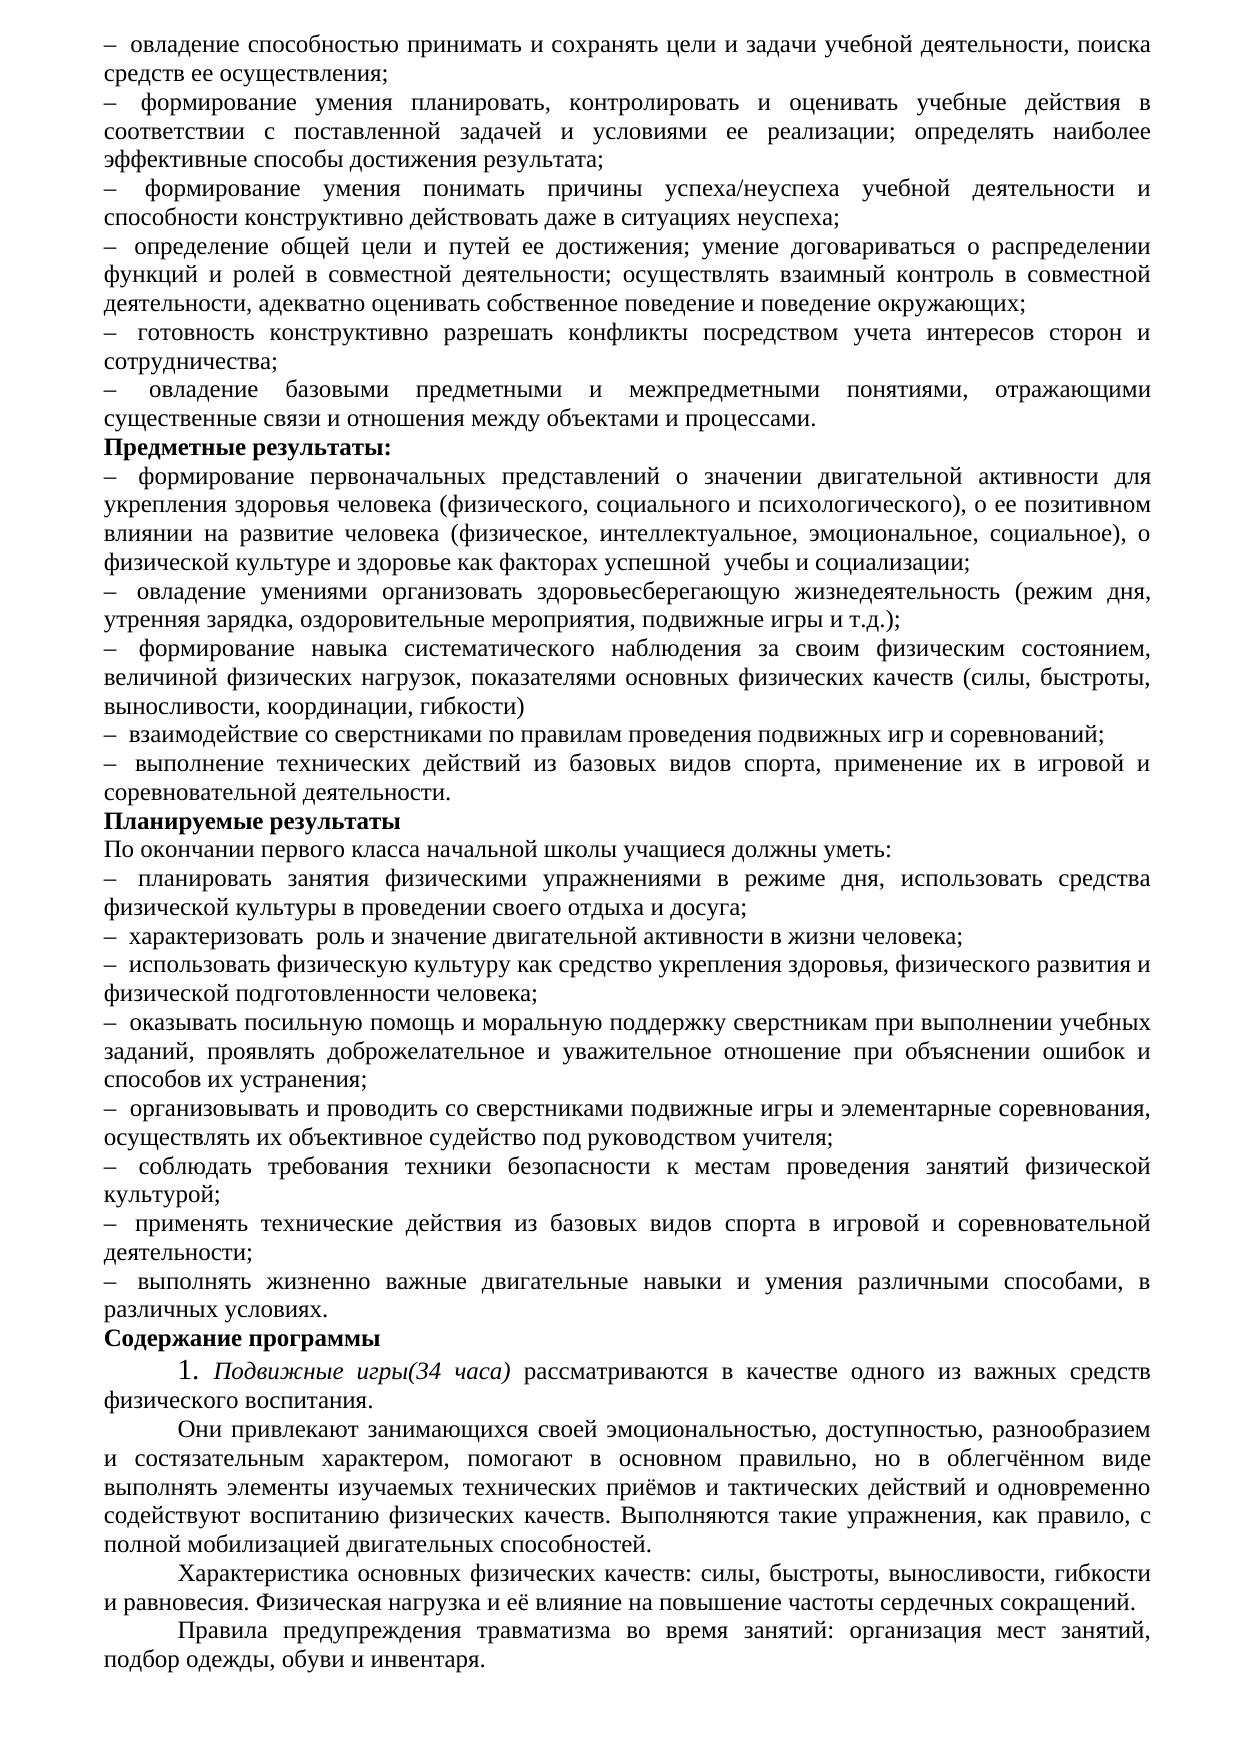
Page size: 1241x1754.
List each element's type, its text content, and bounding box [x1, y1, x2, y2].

text – готовность конструктивно разрешать конфликты посредством учета интересов сторон и сотрудничества; [103, 317, 1152, 374]
text Планируемые результаты [103, 806, 1152, 834]
text – формирование первоначальных представлений о значении двигательной активности для укрепления здоровья человека (физического, социального и психологического), о ее позитивном влиянии на развитие человека (физическое, интеллектуальное, эмоциональное, социальное), о физической культуре и здоровье как факторах успешной учебы и социализации; [103, 461, 1152, 576]
text – формирование умения понимать причины успеха/неуспеха учебной деятельности и способности конструктивно действовать даже в ситуациях неуспеха; [103, 173, 1152, 231]
text – оказывать посильную помощь и моральную поддержку сверстникам при выполнении учебных заданий, проявлять доброжелательное и уважительное отношение при объяснении ошибок и способов их устранения; [103, 1007, 1152, 1093]
text – овладение умениями организовать здоровьесберегающую жизнедеятельность (режим дня, утренняя зарядка, оздоровительные мероприятия, подвижные игры и т.д.); [103, 576, 1152, 633]
text – соблюдать требования техники безопасности к местам проведения занятий физической культурой; [103, 1151, 1152, 1208]
text – применять технические действия из базовых видов спорта в игровой и соревновательной деятельности; [103, 1208, 1152, 1266]
text – использовать физическую культуру как средство укрепления здоровья, физического развития и физической подготовленности человека; [103, 949, 1152, 1007]
text Предметные результаты: [103, 432, 1152, 461]
text Характеристика основных физических качеств: силы, быстроты, выносливости, гибкости и равновесия. Физическая нагрузка и её влияние на повышение частоты сердечных сокращений. [103, 1558, 1152, 1616]
text – взаимодействие со сверстниками по правилам проведения подвижных игр и соревнований; [103, 719, 1152, 748]
text – планировать занятия физическими упражнениями в режиме дня, использовать средства физической культуры в проведении своего отдыха и досуга; [103, 863, 1152, 921]
text – овладение базовыми предметными и межпредметными понятиями, отражающими существенные связи и отношения между объектами и процессами. [103, 374, 1152, 432]
text – формирование умения планировать, контролировать и оценивать учебные действия в соответствии с поставленной задачей и условиями ее реализации; определять наиболее эффективные способы достижения результата; [103, 87, 1152, 173]
text 1. Подвижные игры(34 часа) рассматриваются в качестве одного из важных средств физического воспитания. [103, 1352, 1152, 1414]
text Они привлекают занимающихся своей эмоциональностью, доступностью, разнообразием и состязательным характером, помогают в основном правильно, но в облегчённом виде выполнять элементы изучаемых технических приёмов и тактических действий и одновременно содействуют воспитанию физических качеств. Выполняются такие упражнения, как правило, с полной мобилизацией двигательных способностей. [103, 1414, 1152, 1558]
text – характеризовать роль и значение двигательной активности в жизни человека; [103, 921, 1137, 949]
text – овладение способностью принимать и сохранять цели и задачи учебной деятельности, поиска средств ее осуществления; [103, 29, 1152, 87]
text Правила предупреждения травматизма во время занятий: организация мест занятий, подбор одежды, обуви и инвентаря. [103, 1616, 1152, 1673]
text По окончании первого класса начальной школы учащиеся должны уметь: [103, 834, 1152, 863]
text – определение общей цели и путей ее достижения; умение договариваться о распределении функций и ролей в совместной деятельности; осуществлять взаимный контроль в совместной деятельности, адекватно оценивать собственное поведение и поведение окружающих; [103, 231, 1152, 317]
text Содержание программы [103, 1323, 1152, 1352]
text – выполнение технических действий из базовых видов спорта, применение их в игровой и соревновательной деятельности. [103, 748, 1152, 806]
text – формирование навыка систематического наблюдения за своим физическим состоянием, величиной физических нагрузок, показателями основных физических качеств (силы, быстроты, выносливости, координации, гибкости) [103, 633, 1152, 719]
text – выполнять жизненно важные двигательные навыки и умения различными способами, в различных условиях. [103, 1266, 1152, 1323]
text – организовывать и проводить со сверстниками подвижные игры и элементарные соревнования, осуществлять их объективное судейство под руководством учителя; [103, 1093, 1152, 1151]
